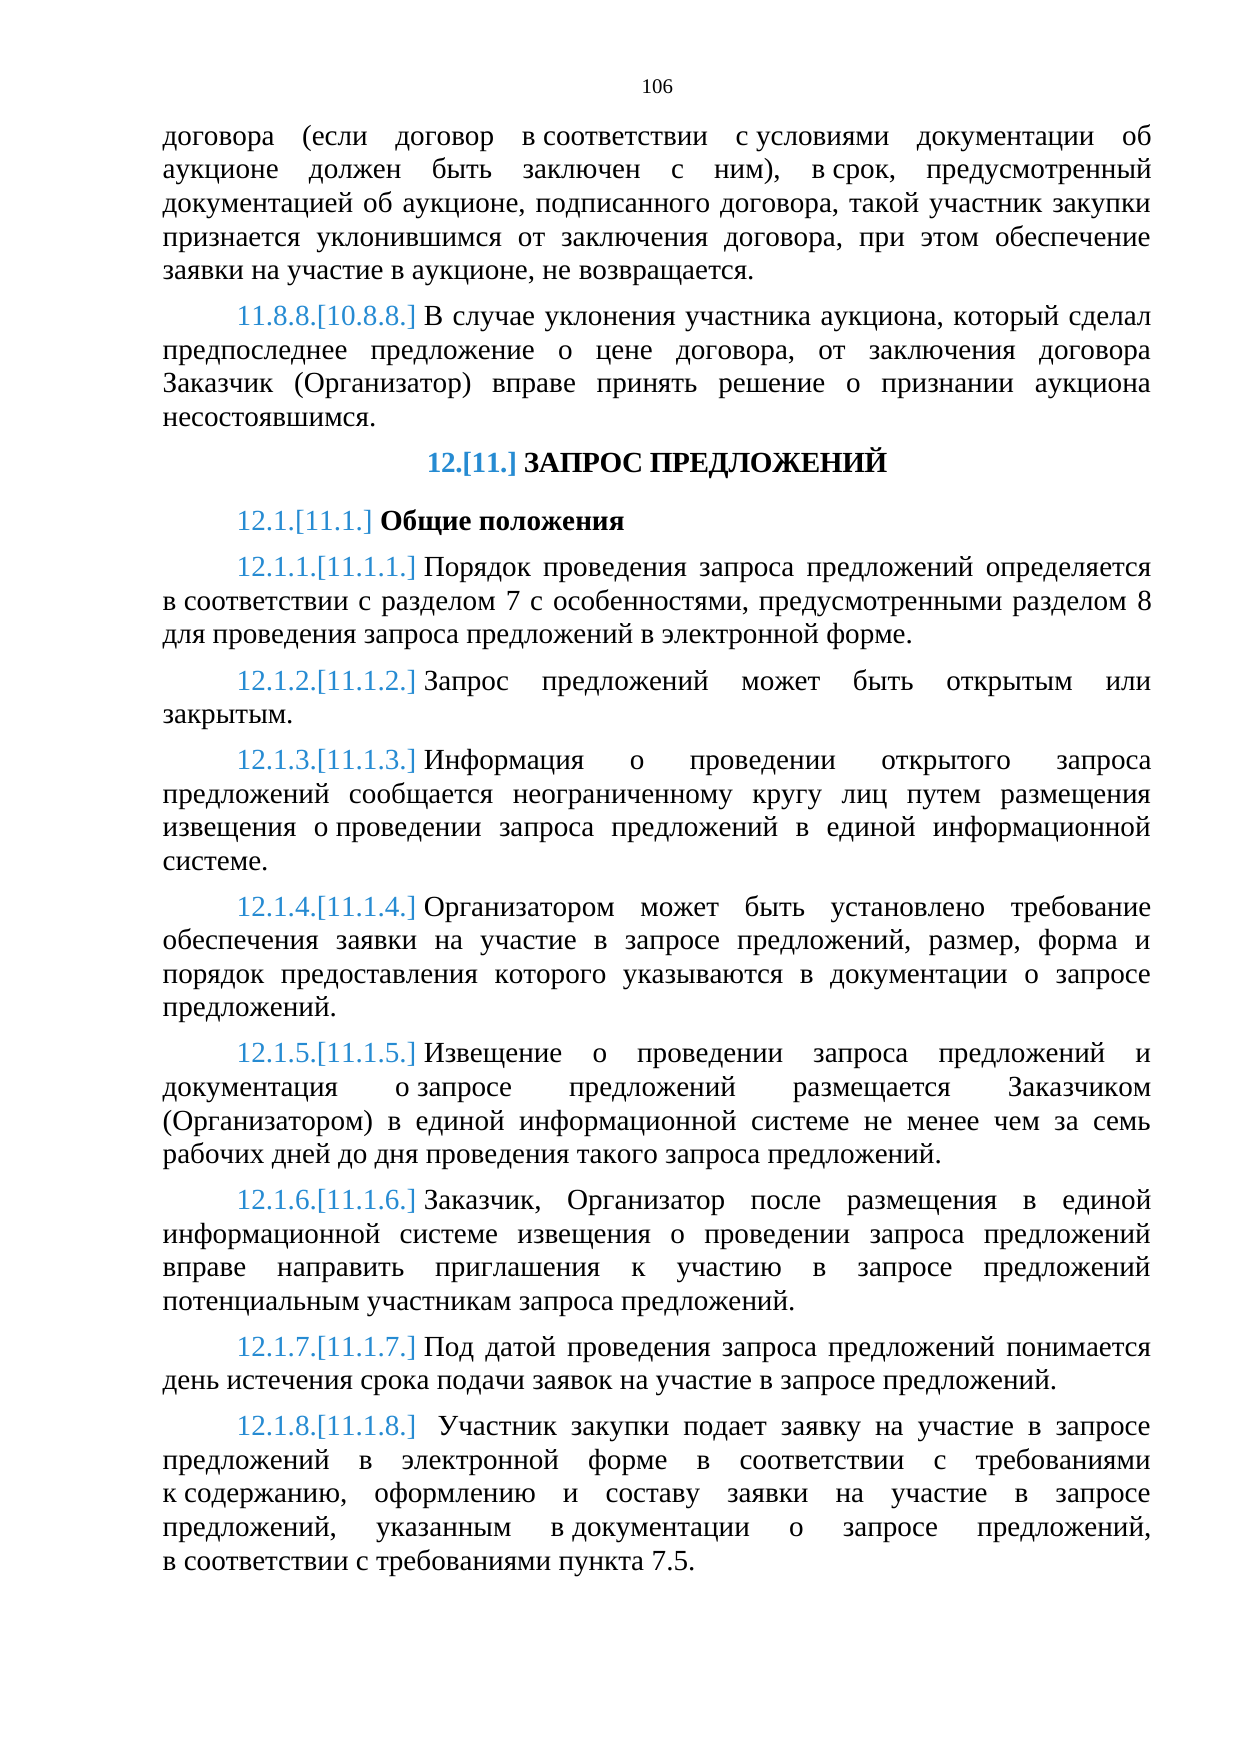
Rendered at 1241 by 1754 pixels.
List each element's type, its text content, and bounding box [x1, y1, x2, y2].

list Организатором может быть установлено требование обеспечения заявки на участие в запросе предложений, размер, форма и порядок предоставления которого указываются в документации о запросе предложений. [162, 889, 1152, 1023]
list Запрос предложений может быть открытым или закрытым. [162, 663, 1152, 730]
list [162, 118, 1152, 286]
list В случае уклонения участника аукциона, который сделал предпоследнее предложение о цене договора, от заключения договора Заказчик (Организатор) вправе принять решение о признании аукциона несостоявшимся. [162, 298, 1152, 432]
list Информация о проведении открытого запроса предложений сообщается неограниченному кругу лиц путем размещения извещения о проведении запроса предложений в единой информационной системе. [162, 742, 1152, 876]
list Порядок проведения запроса предложений определяется в соответствии с разделом 7 с особенностями, предусмотренными разделом 8 для проведения запроса предложений в электронной форме. [162, 549, 1152, 650]
list Под датой проведения запроса предложений понимается день истечения срока подачи заявок на участие в запросе предложений. [162, 1329, 1152, 1396]
list Извещение о проведении запроса предложений и документация о запросе предложений размещается Заказчиком (Организатором) в единой информационной системе не менее чем за семь рабочих дней до дня проведения такого запроса предложений. [162, 1036, 1152, 1170]
subtitle Общие положения [162, 503, 1152, 537]
list Заказчик, Организатор после размещения в единой информационной системе извещения о проведении запроса предложений вправе направить приглашения к участию в запросе предложений потенциальным участникам запроса предложений. [162, 1182, 1152, 1316]
subtitle ЗАПРОС ПРЕДЛОЖЕНИЙ [162, 445, 1152, 478]
list Участник закупки подает заявку на участие в запросе предложений в электронной форме в соответствии с требованиями к содержанию, оформлению и составу заявки на участие в запросе предложений, указанным в документации о запросе предложений, в соответствии с требованиями пункта 7.5. [162, 1408, 1152, 1576]
